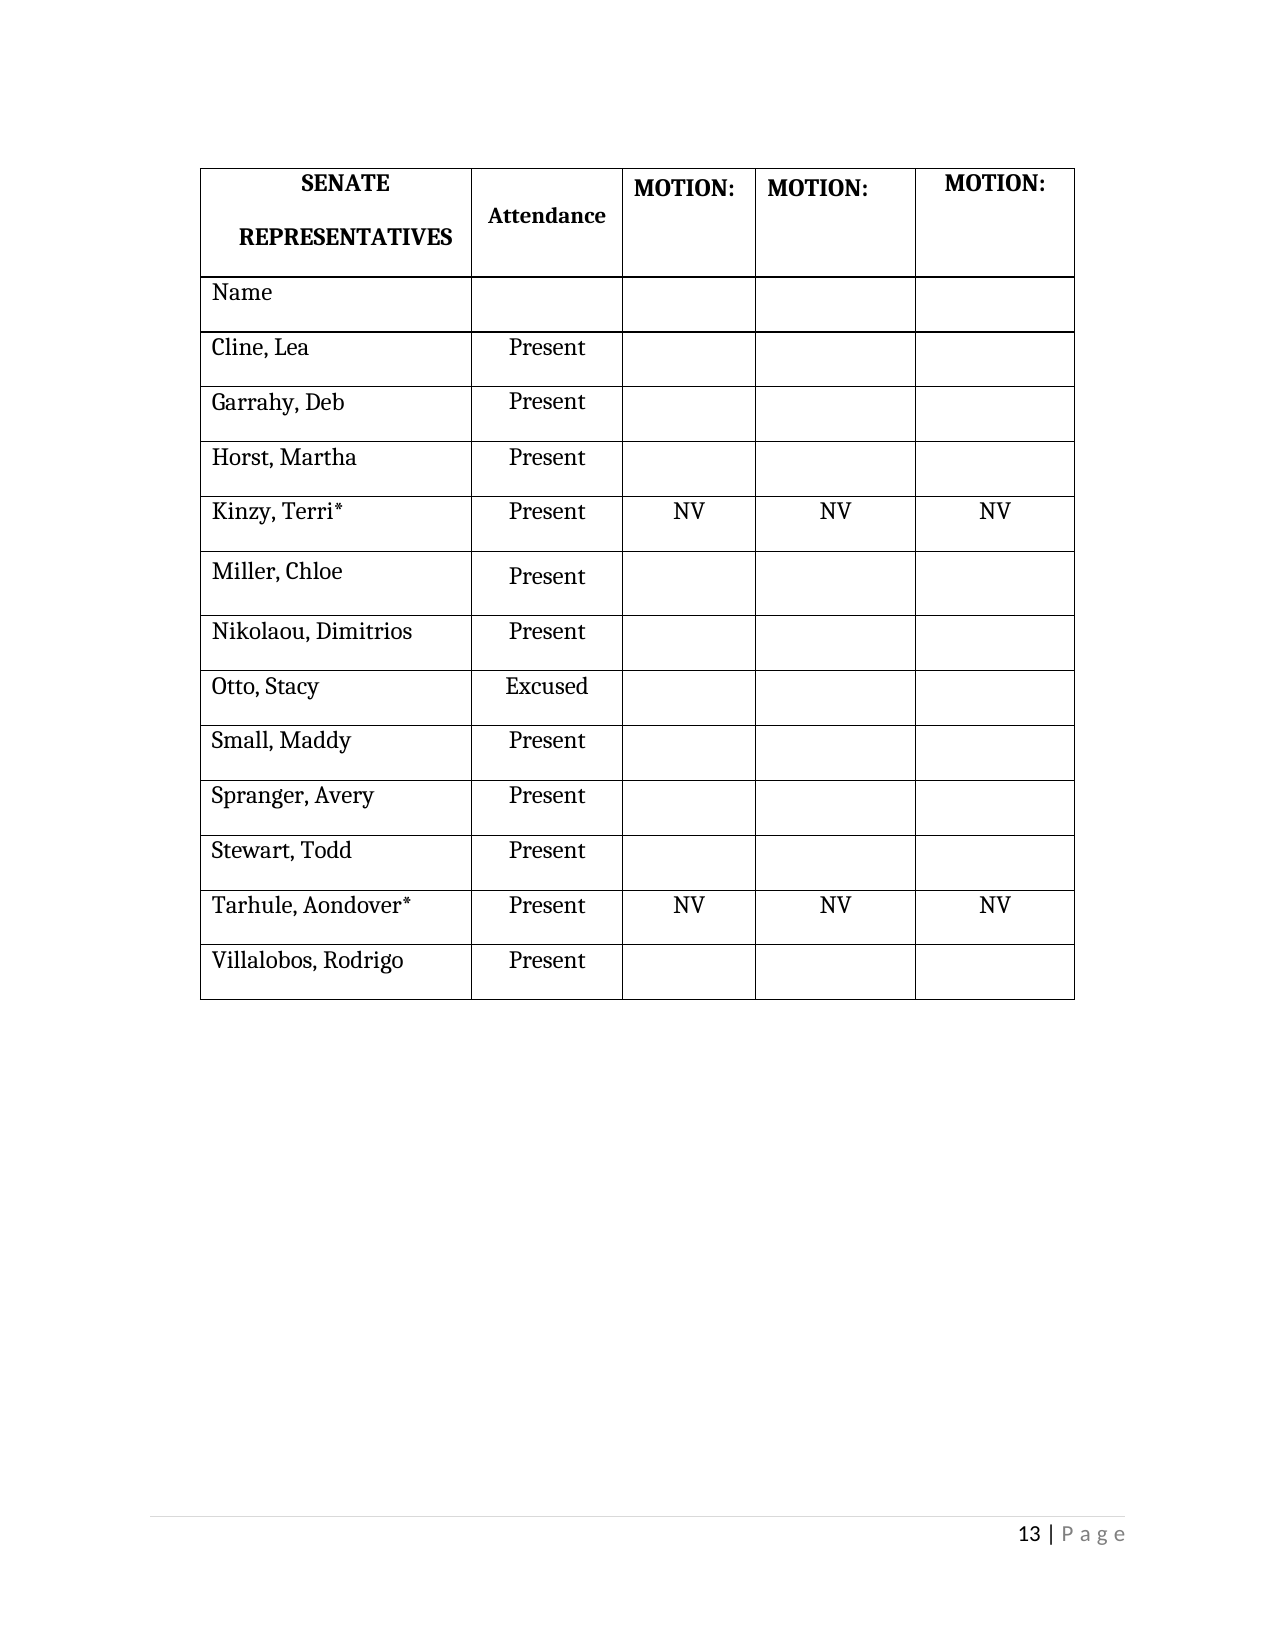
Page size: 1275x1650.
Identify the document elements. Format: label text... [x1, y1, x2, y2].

table_header MOTION: [916, 169, 1074, 276]
table_cell [756, 552, 915, 615]
table_cell [916, 552, 1074, 615]
table_cell [623, 278, 755, 331]
table_cell [916, 726, 1074, 780]
table_cell Miller, Chloe [201, 552, 471, 615]
table_header Attendance [472, 169, 622, 276]
table_cell [623, 671, 755, 725]
table_cell [623, 945, 755, 999]
table_cell NV [623, 497, 755, 551]
table_cell NV [756, 497, 915, 551]
table_cell [756, 442, 915, 496]
table_cell [756, 726, 915, 780]
table_cell Excused [472, 671, 622, 725]
table_cell [916, 781, 1074, 835]
table_cell Horst, Martha [201, 442, 471, 496]
table_cell [916, 387, 1074, 441]
table_cell Present [472, 387, 622, 441]
table_cell Present [472, 781, 622, 835]
table_cell [916, 945, 1074, 999]
table_cell [756, 836, 915, 890]
table_cell Nikolaou, Dimitrios [201, 616, 471, 670]
table_cell [916, 616, 1074, 670]
table_cell NV [623, 891, 755, 944]
table_cell [916, 278, 1074, 331]
table_cell Present [472, 442, 622, 496]
table_cell [916, 442, 1074, 496]
table_header SENATE REPRESENTATIVES [201, 169, 471, 276]
table_cell Spranger, Avery [201, 781, 471, 835]
table_cell Present [472, 726, 622, 780]
table_cell [472, 278, 622, 331]
table_cell [756, 387, 915, 441]
table_cell [756, 333, 915, 386]
table_cell [623, 442, 755, 496]
table_cell Present [472, 836, 622, 890]
table_cell [916, 836, 1074, 890]
table_cell Present [472, 552, 622, 615]
table_cell Tarhule, Aondover* [201, 891, 471, 944]
table_cell [623, 552, 755, 615]
table_cell Cline, Lea [201, 333, 471, 386]
table_cell [623, 836, 755, 890]
table_cell [623, 616, 755, 670]
table_cell Present [472, 945, 622, 999]
table_cell NV [756, 891, 915, 944]
table_cell [623, 387, 755, 441]
table_cell [916, 671, 1074, 725]
table_cell [756, 616, 915, 670]
table_cell [623, 333, 755, 386]
table_header MOTION: [623, 169, 755, 276]
table_header MOTION: [756, 169, 915, 276]
table_cell [756, 671, 915, 725]
table_cell [756, 781, 915, 835]
table_cell [916, 333, 1074, 386]
table_cell Present [472, 616, 622, 670]
table_cell Name [201, 278, 471, 331]
table_cell [756, 945, 915, 999]
table_cell Villalobos, Rodrigo [201, 945, 471, 999]
table_cell NV [916, 497, 1074, 551]
table_cell Kinzy, Terri* [201, 497, 471, 551]
table_cell [623, 726, 755, 780]
table_cell Stewart, Todd [201, 836, 471, 890]
table_cell NV [916, 891, 1074, 944]
table_cell Present [472, 333, 622, 386]
table_cell Present [472, 891, 622, 944]
table_cell Small, Maddy [201, 726, 471, 780]
table_cell Present [472, 497, 622, 551]
table_cell Garrahy, Deb [201, 387, 471, 441]
table_cell [623, 781, 755, 835]
table_cell [756, 278, 915, 331]
table_cell Otto, Stacy [201, 671, 471, 725]
